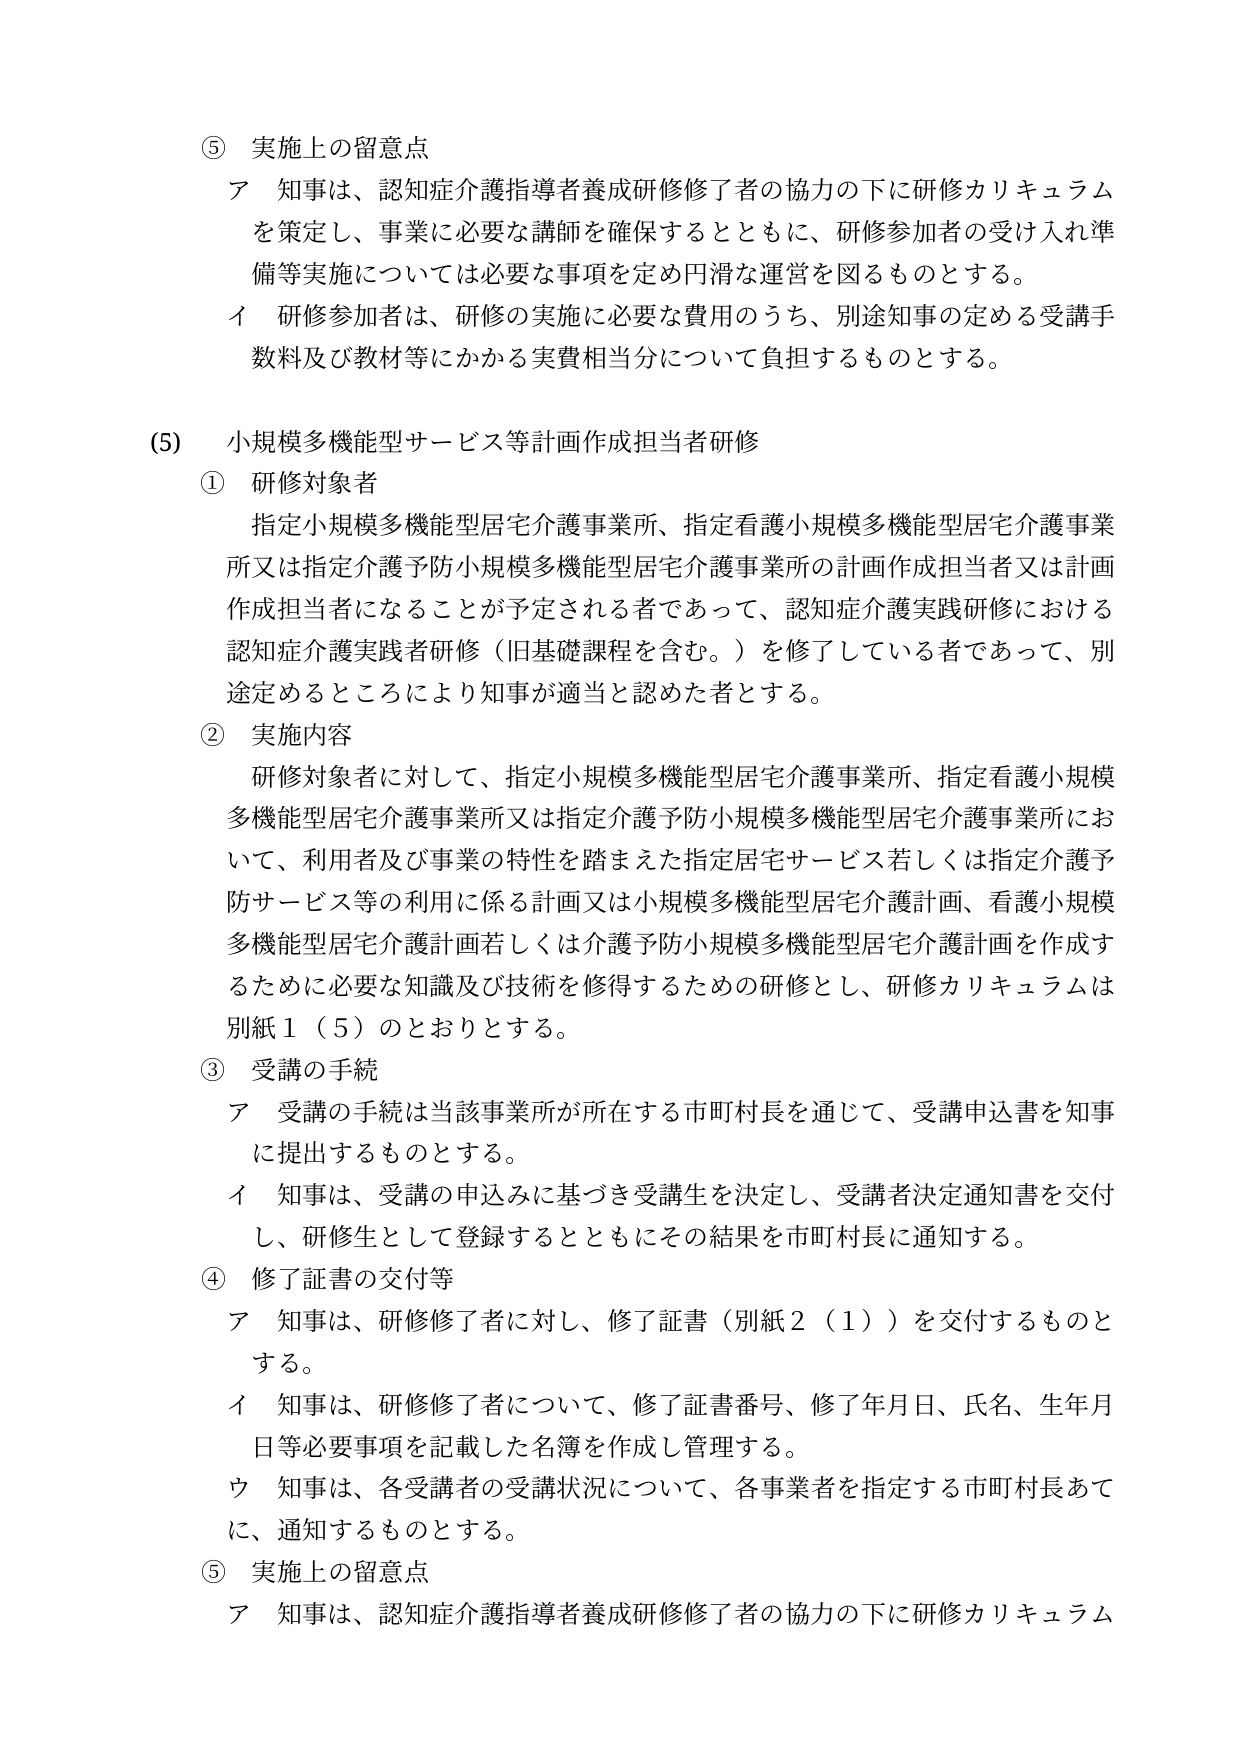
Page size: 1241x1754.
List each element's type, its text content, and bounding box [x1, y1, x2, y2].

text イ 知事は、受講の申込みに基づき受講生を決定し、受講者決定通知書を交付し、研修生として登録するとともにその結果を市町村長に通知する。 [124, 1173, 1116, 1257]
text ア 知事は、研修修了者に対し、修了証書（別紙２（１））を交付するものとする。 [124, 1299, 1116, 1382]
text イ 研修参加者は、研修の実施に必要な費用のうち、別途知事の定める受講手数料及び教材等にかかる実費相当分について負担するものとする。 [124, 294, 1116, 377]
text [124, 1592, 1116, 1634]
text 研修対象者に対して、指定小規模多機能型居宅介護事業所、指定看護小規模多機能型居宅介護事業所又は指定介護予防小規模多機能型居宅介護事業所において、利用者及び事業の特性を踏まえた指定居宅サービス若しくは指定介護予防サービス等の利用に係る計画又は小規模多機能型居宅介護計画、看護小規模多機能型居宅介護計画若しくは介護予防小規模多機能型居宅介護計画を作成するために必要な知識及び技術を修得するための研修とし、研修カリキュラムは別紙１（５）のとおりとする。 [124, 754, 1116, 1047]
text ⑤ 実施上の留意点 [124, 126, 1116, 168]
text ア 知事は、認知症介護指導者養成研修修了者の協力の下に研修カリキュラムを策定し、事業に必要な講師を確保するとともに、研修参加者の受け入れ準備等実施については必要な事項を定め円滑な運営を図るものとする。 [124, 168, 1116, 294]
text ウ 知事は、各受講者の受講状況について、各事業者を指定する市町村長あてに、通知するものとする。 [124, 1466, 1116, 1550]
text ア 受講の手続は当該事業所が所在する市町村長を通じて、受講申込書を知事に提出するものとする。 [124, 1089, 1116, 1173]
text 指定小規模多機能型居宅介護事業所、指定看護小規模多機能型居宅介護事業所又は指定介護予防小規模多機能型居宅介護事業所の計画作成担当者又は計画作成担当者になることが予定される者であって、認知症介護実践研修における認知症介護実践者研修（旧基礎課程を含む。）を修了している者であって、別途定めるところにより知事が適当と認めた者とする。 [124, 503, 1116, 712]
text イ 知事は、研修修了者について、修了証書番号、修了年月日、氏名、生年月日等必要事項を記載した名簿を作成し管理する。 [213, 1382, 1116, 1466]
text ② 実施内容 [124, 712, 1116, 754]
text ③ 受講の手続 [124, 1047, 1116, 1089]
text ① 研修対象者 [124, 461, 1116, 503]
text ⑤ 実施上の留意点 [124, 1550, 1116, 1592]
text ④ 修了証書の交付等 [124, 1257, 1116, 1299]
text (5) 小規模多機能型サービス等計画作成担当者研修 [124, 419, 1116, 461]
